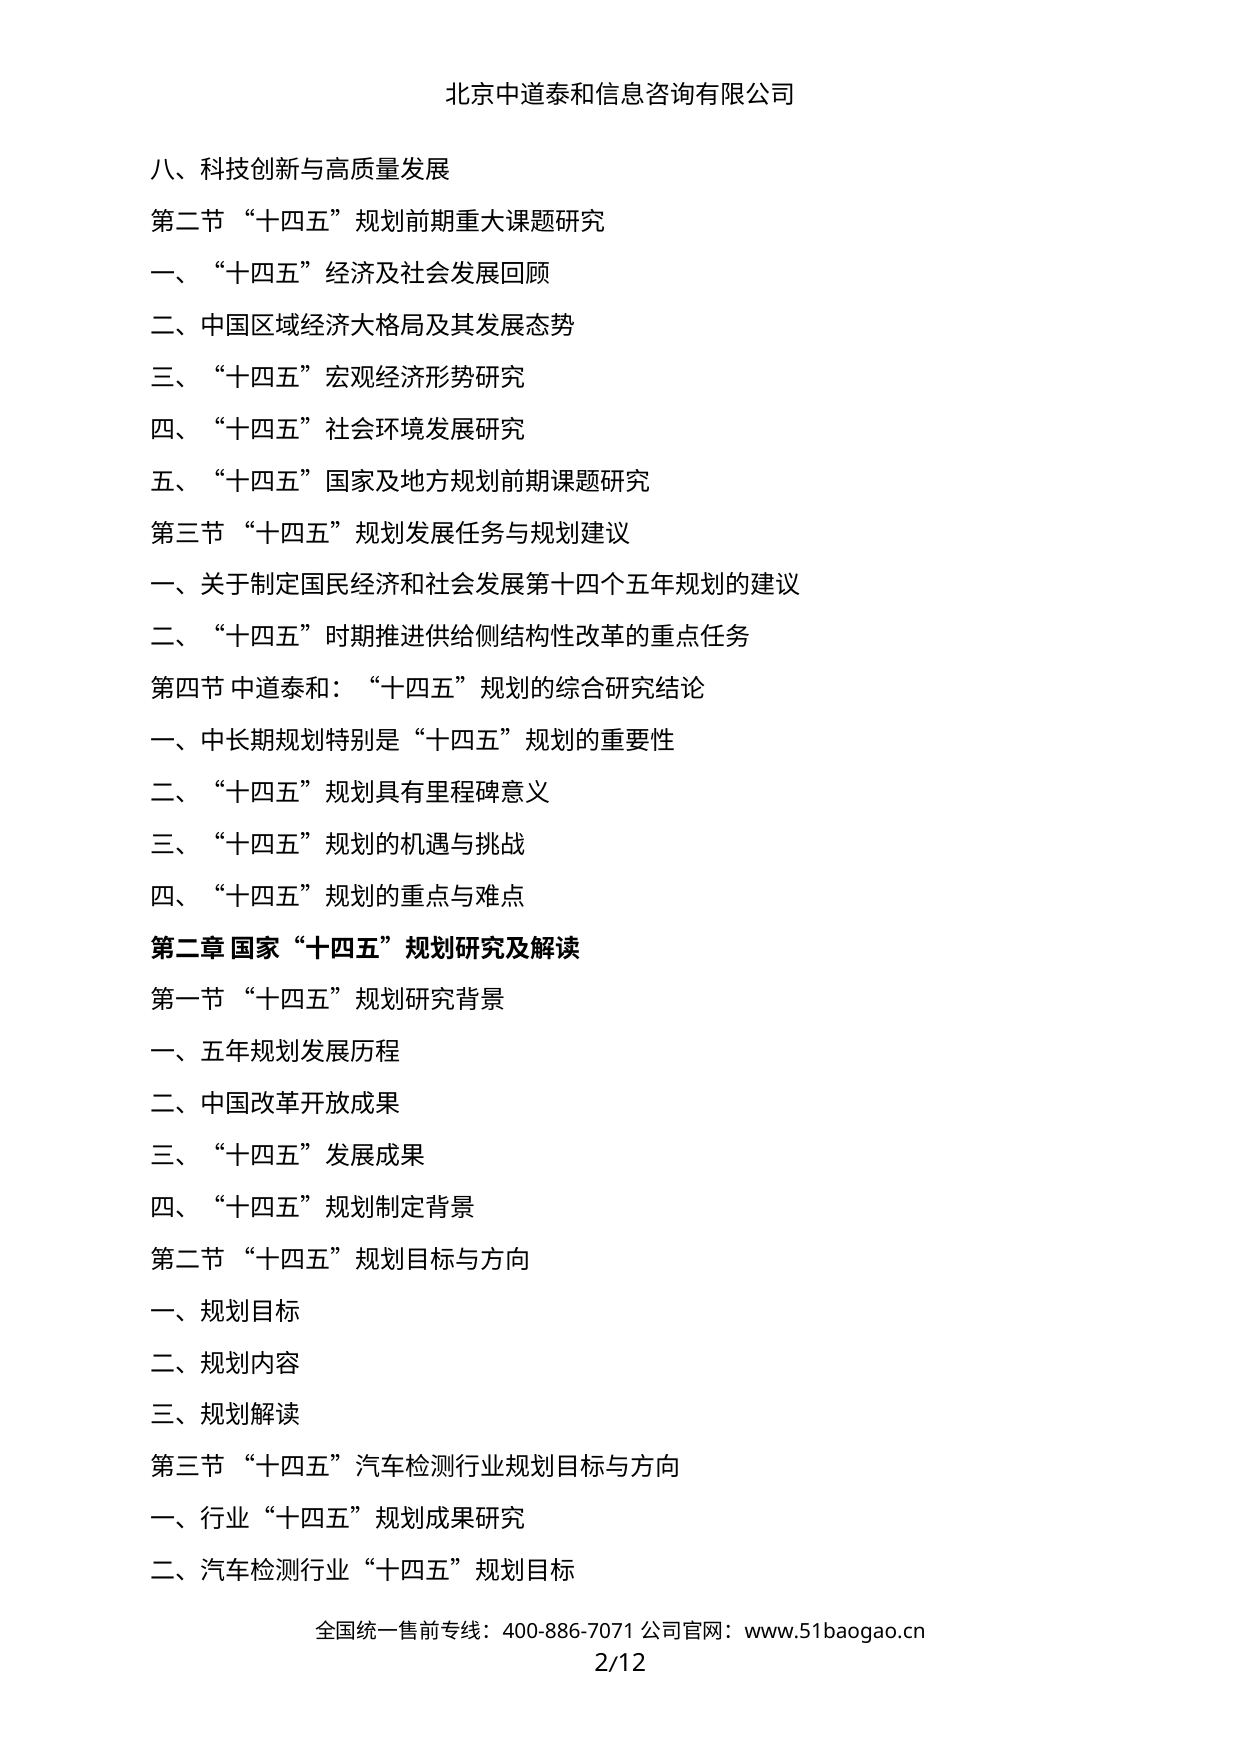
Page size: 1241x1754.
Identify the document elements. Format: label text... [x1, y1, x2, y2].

text 第二节 “十四五”规划目标与方向 [150, 1239, 1090, 1276]
text 四、“十四五”社会环境发展研究 [150, 409, 1090, 446]
text 第三节 “十四五”规划发展任务与规划建议 [150, 513, 1090, 549]
text 五、“十四五”国家及地方规划前期课题研究 [150, 461, 1090, 497]
text 三、规划解读 [150, 1395, 1090, 1431]
text 第二章 国家“十四五”规划研究及解读 [150, 928, 1090, 964]
text 第二节 “十四五”规划前期重大课题研究 [150, 202, 1090, 238]
text 二、中国区域经济大格局及其发展态势 [150, 306, 1090, 342]
text 二、“十四五”规划具有里程碑意义 [150, 772, 1090, 809]
text 第四节 中道泰和：“十四五”规划的综合研究结论 [150, 669, 1090, 705]
text 一、五年规划发展历程 [150, 1032, 1090, 1068]
text 一、关于制定国民经济和社会发展第十四个五年规划的建议 [150, 565, 1090, 601]
text 一、中长期规划特别是“十四五”规划的重要性 [150, 721, 1090, 757]
text 二、“十四五”时期推进供给侧结构性改革的重点任务 [150, 617, 1090, 653]
text 八、科技创新与高质量发展 [150, 150, 1090, 186]
text 三、“十四五”发展成果 [150, 1136, 1090, 1172]
text 一、行业“十四五”规划成果研究 [150, 1499, 1090, 1535]
text 二、中国改革开放成果 [150, 1084, 1090, 1120]
text 三、“十四五”规划的机遇与挑战 [150, 824, 1090, 861]
text 一、“十四五”经济及社会发展回顾 [150, 254, 1090, 290]
text 第一节 “十四五”规划研究背景 [150, 980, 1090, 1016]
text 二、汽车检测行业“十四五”规划目标 [150, 1551, 1090, 1587]
text 第三节 “十四五”汽车检测行业规划目标与方向 [150, 1447, 1090, 1483]
text 二、规划内容 [150, 1343, 1090, 1379]
text 三、“十四五”宏观经济形势研究 [150, 357, 1090, 394]
text 一、规划目标 [150, 1291, 1090, 1327]
text 四、“十四五”规划的重点与难点 [150, 876, 1090, 912]
text 四、“十四五”规划制定背景 [150, 1187, 1090, 1224]
